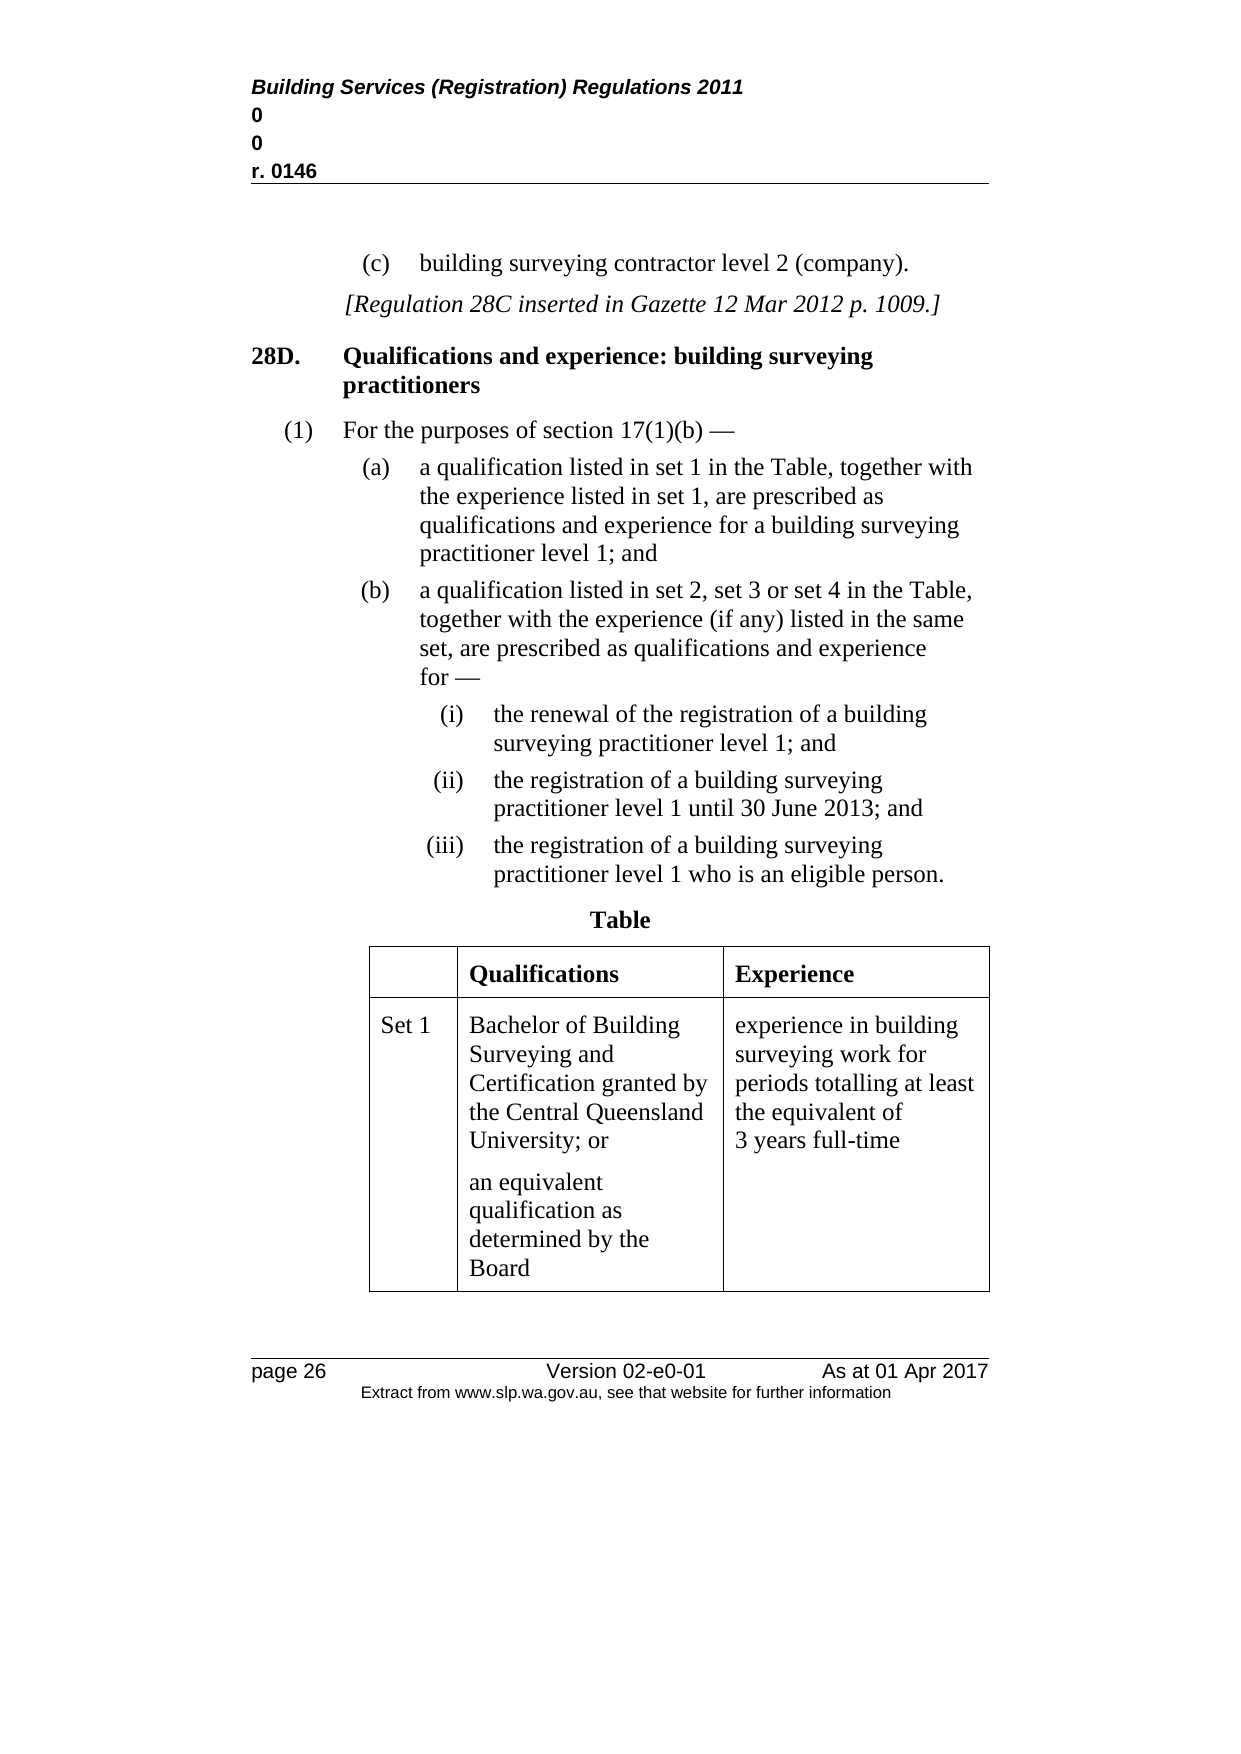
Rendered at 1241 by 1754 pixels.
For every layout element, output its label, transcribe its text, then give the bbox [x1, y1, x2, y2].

table_header Qualifications [458, 947, 723, 997]
text [Regulation 28C inserted in Gazette 12 Mar 2012 p. 1009.] [251, 289, 989, 318]
table_cell experience in building surveying work for periods totalling at least the equivalent of 3 years full-time [724, 998, 989, 1291]
table_header Experience [724, 947, 989, 997]
text (1) For the purposes of section 17(1)(b) — [251, 415, 989, 444]
text (iii) the registration of a building surveying practitioner level 1 who is an eligible person. [251, 831, 989, 888]
subtitle Table [251, 905, 989, 933]
table_cell Bachelor of Building Surveying and Certification granted by the ; or an equivalent qualification as determined by the Board [458, 998, 723, 1291]
text (a) a qualification listed in set 1 in the Table, together with the experience listed in set 1, are prescribed as qualifications and experience for a building surveying practitioner level 1; and [251, 452, 989, 567]
text (b) a qualification listed in set 2, set 3 or set 4 in the Table, together with the experience (if any) listed in the same set, are prescribed as qualifications and experience for — [251, 576, 989, 691]
text (c) building surveying contractor level 2 (company). [251, 248, 989, 277]
text (ii) the registration of a building surveying practitioner level 1 until 30 June 2013; and [251, 765, 989, 822]
table_header [370, 947, 457, 997]
text (i) the renewal of the registration of a building surveying practitioner level 1; and [251, 699, 989, 756]
table_cell Set 1 [370, 998, 457, 1291]
subtitle 28D. Qualifications and experience: building surveying practitioners [251, 341, 989, 398]
